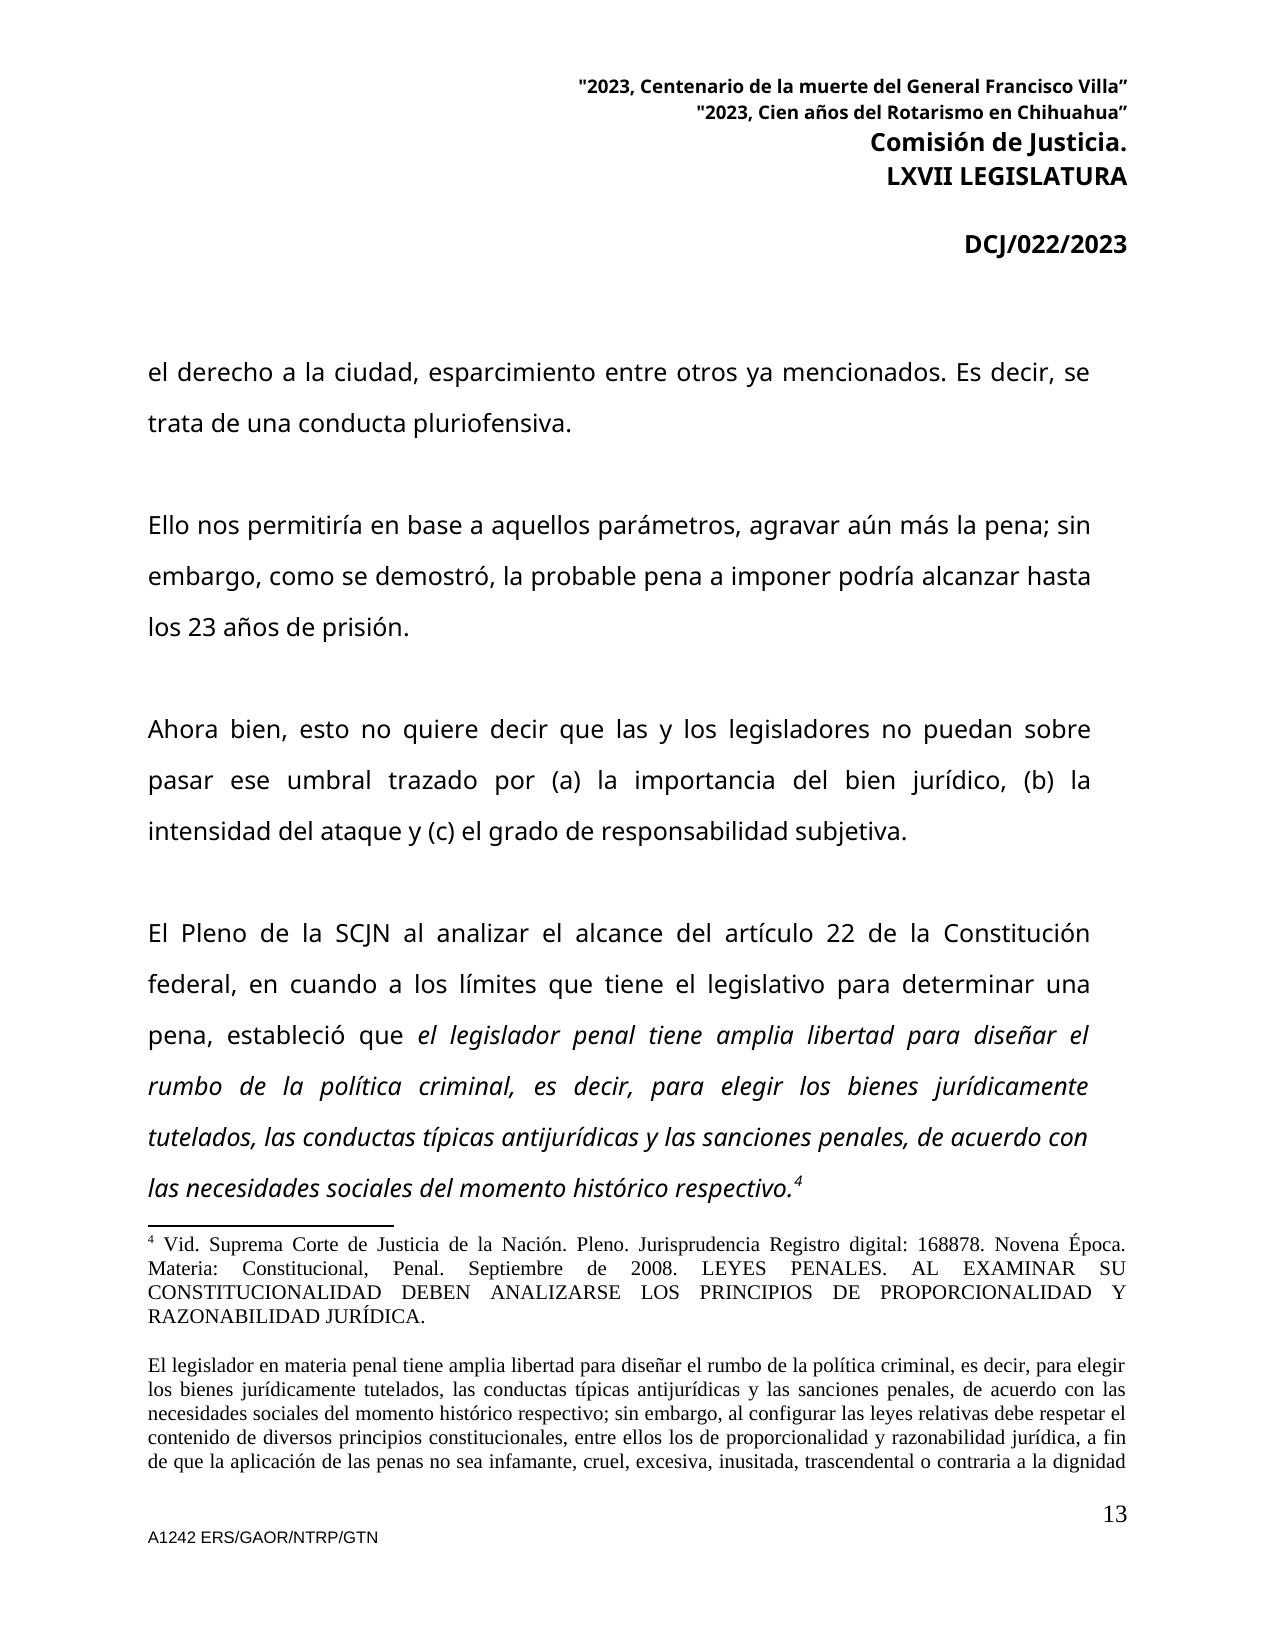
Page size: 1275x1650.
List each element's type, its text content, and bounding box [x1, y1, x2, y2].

text Ello nos permitiría en base a aquellos parámetros, agravar aún más la pena; sin embargo, como se demostró, la probable pena a imponer podría alcanzar hasta los 23 años de prisión. [148, 507, 1092, 644]
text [148, 354, 1092, 439]
text Ahora bien, esto no quiere decir que las y los legisladores no puedan sobre pasar ese umbral trazado por (a) la importancia del bien jurídico, (b) la intensidad del ataque y (c) el grado de responsabilidad subjetiva. [148, 712, 1092, 848]
text El Pleno de la SCJN al analizar el alcance del artículo 22 de la Constitución federal, en cuando a los límites que tiene el legislativo para determinar una pena, estableció que el legislador penal tiene amplia libertad para diseñar el rumbo de la política criminal, es decir, para elegir los bienes jurídicamente tutelados, las conductas típicas antijurídicas y las sanciones penales, de acuerdo con las necesidades sociales del momento histórico respectivo. [148, 916, 1092, 1205]
